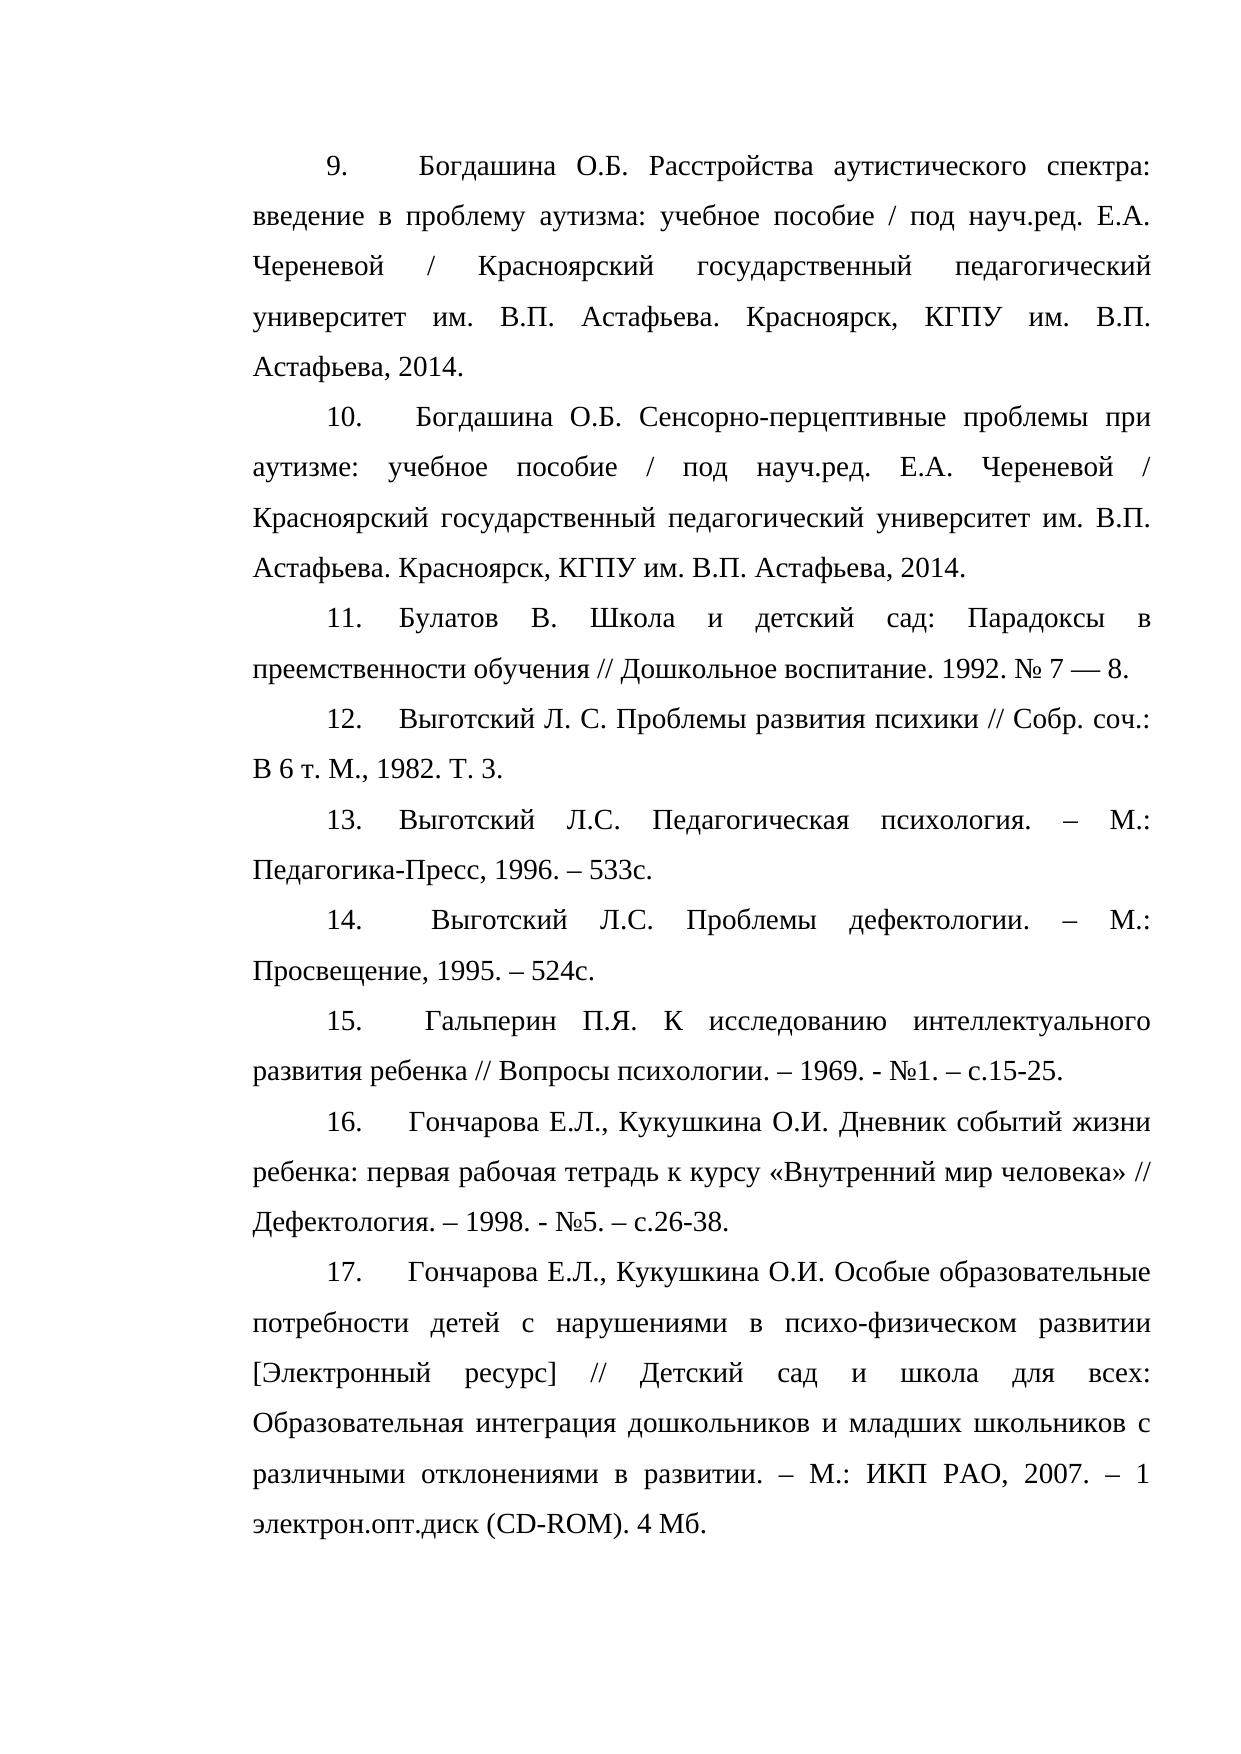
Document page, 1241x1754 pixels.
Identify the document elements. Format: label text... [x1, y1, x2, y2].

list Гончарова Е.Л., Кукушкина О.И. Дневник событий жизни ребенка: первая рабочая тетрадь к курсу «Внутренний мир человека» // Дефектология. – 1998. - №5. – с.26-38. [252, 1104, 1152, 1238]
list Булатов В. Школа и детский сад: Парадоксы в преемственности обучения // Дошкольное воспитание. 1992. № 7 — 8. [252, 601, 1152, 684]
list Выготский Л.С. Проблемы дефектологии. – М.: Просвещение, 1995. – 524с. [252, 902, 1152, 986]
list Гончарова Е.Л., Кукушкина О.И. Особые образовательные потребности детей с нарушениями в психо-физическом развитии [Электронный ресурс] // Детский сад и школа для всех: Образовательная интеграция дошкольников и младших школьников с различными отклонениями в развитии. – М.: ИКП РАО, 2007. – 1 электрон.опт.диск (CD-ROM). 4 Мб. [252, 1254, 1152, 1540]
list Гальперин П.Я. К исследованию интеллектуального развития ребенка // Вопросы психологии. – 1969. - №1. – с.15-25. [252, 1003, 1152, 1087]
list Выготский Л.С. Педагогическая психология. – М.: Педагогика-Пресс, 1996. – 533с. [252, 802, 1152, 886]
list Богдашина О.Б. Расстройства аутистического спектра: введение в проблему аутизма: учебное пособие / под науч.ред. Е.А. Череневой / Красноярский государственный педагогический университет им. В.П. Астафьева. Красноярск, КГПУ им. В.П. Астафьева, 2014. [252, 148, 1152, 382]
list Выготский Л. С. Проблемы развития психики // Собр. соч.: В 6 т. М., 1982. Т. 3. [252, 701, 1152, 785]
list Богдашина О.Б. Сенсорно-перцептивные проблемы при аутизме: учебное пособие / под науч.ред. Е.А. Череневой / Красноярский государственный педагогический университет им. В.П. Астафьева. Красноярск, КГПУ им. В.П. Астафьева, 2014. [252, 399, 1152, 584]
